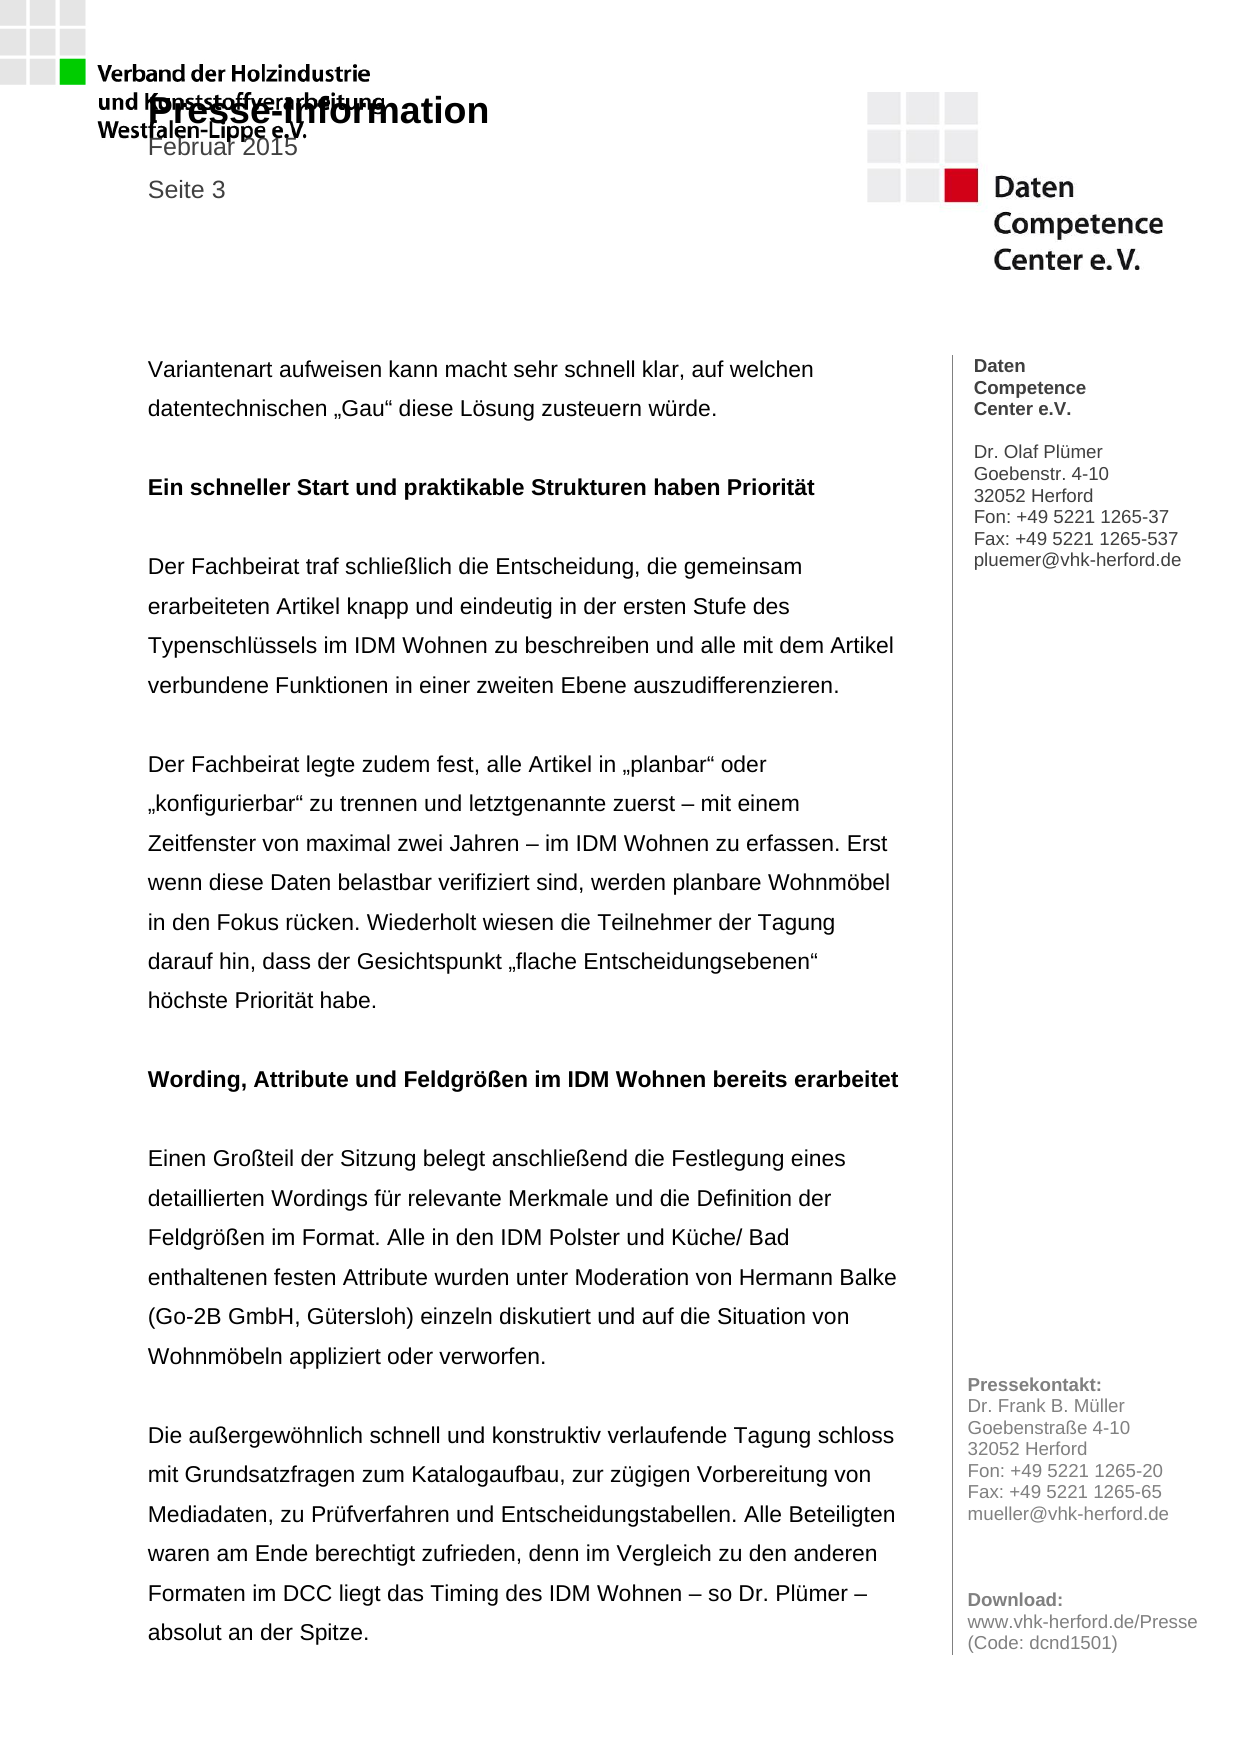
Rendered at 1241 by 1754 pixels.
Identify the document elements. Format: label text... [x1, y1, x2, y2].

text Die außergewöhnlich schnell und konstruktiv verlaufende Tagung schloss mit Grundsatzfragen zum Katalogaufbau, zur zügigen Vorbereitung von Mediadaten, zu Prüfverfahren und Entscheidungstabellen. Alle Beteiligten waren am Ende berechtigt zufrieden, denn im Vergleich zu den anderen Formaten im DCC liegt das Timing des IDM Wohnen – so Dr. Plümer – absolut an der Spitze. [148, 1422, 901, 1645]
text Einen Großteil der Sitzung belegt anschließend die Festlegung eines detaillierten Wordings für relevante Merkmale und die Definition der Feldgrößen im Format. Alle in den IDM Polster und Küche/ Bad enthaltenen festen Attribute wurden unter Moderation von Hermann Balke (Go-2B GmbH, Gütersloh) einzeln diskutiert und auf die Situation von Wohnmöbeln appliziert oder verworfen. [148, 1145, 901, 1369]
picture [0, 0, 384, 142]
text Wording, Attribute und Feldgrößen im IDM Wohnen bereits erarbeitet [148, 1066, 901, 1093]
text Der Fachbeirat traf schließlich die Entscheidung, die gemeinsam erarbeiteten Artikel knapp und eindeutig in der ersten Stufe des Typenschlüssels im IDM Wohnen zu beschreiben und alle mit dem Artikel verbundene Funktionen in einer zweiten Ebene auszudifferenzieren. [148, 553, 901, 698]
text Ein schneller Start und praktikable Strukturen haben Priorität [148, 474, 901, 501]
text Der Fachbeirat legte zudem fest, alle Artikel in „planbar“ oder „konfigurierbar“ zu trennen und letztgenannte zuerst – mit einem Zeitfenster von maximal zwei Jahren – im IDM Wohnen zu erfassen. Erst wenn diese Daten belastbar verifiziert sind, werden planbare Wohnmöbel in den Fokus rücken. Wiederholt wiesen die Teilnehmer der Tagung darauf hin, dass der Gesichtspunkt „flache Entscheidungsebenen“ höchste Priorität habe. [148, 751, 901, 1014]
picture [867, 92, 1163, 270]
